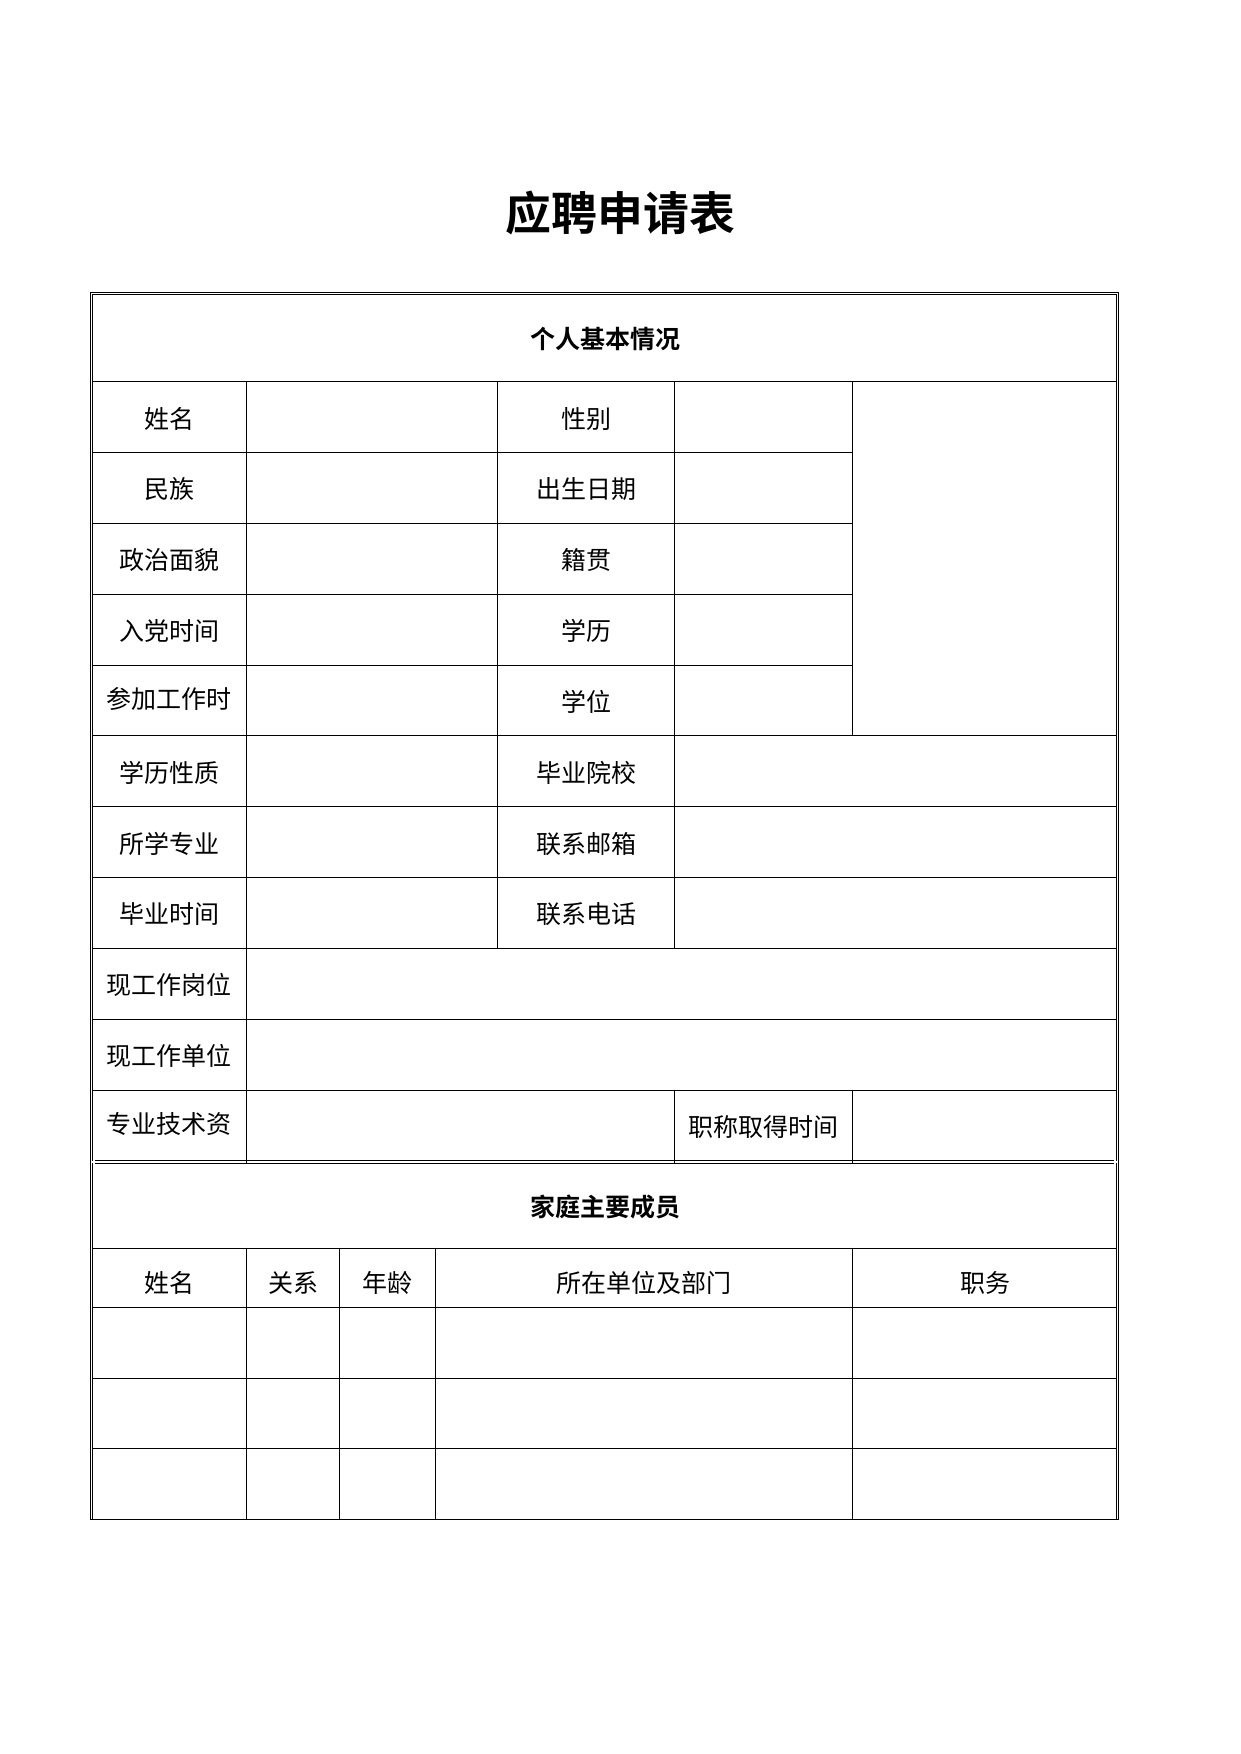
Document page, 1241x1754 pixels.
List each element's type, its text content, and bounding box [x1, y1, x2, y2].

table_cell 政治面貌 [93, 524, 246, 594]
table_cell 年龄 [340, 1249, 435, 1307]
table_cell [247, 1020, 1116, 1089]
table_cell [675, 595, 852, 664]
table_cell [853, 1091, 1116, 1160]
table_cell [247, 807, 497, 877]
text 应聘申请表 [187, 162, 1053, 259]
table_cell 专业技术资格名称 [93, 1091, 246, 1160]
table_cell 联系邮箱 [498, 807, 674, 877]
table_cell 学历 [498, 595, 674, 664]
table_cell 家庭主要成员 [91, 1160, 1118, 1248]
table_cell [247, 666, 497, 735]
table_cell 联系电话 [498, 878, 674, 948]
table_cell 毕业院校 [498, 736, 674, 806]
table_cell [247, 878, 497, 948]
table_cell [247, 949, 1116, 1019]
table_cell 现工作岗位 [93, 949, 246, 1019]
table_cell [853, 1308, 1116, 1377]
table_header 个人基本情况 [93, 295, 1116, 381]
table_cell 参加工作时间 [93, 666, 246, 735]
table_cell 入党时间 [93, 595, 246, 664]
table_cell [436, 1308, 852, 1377]
table_cell [247, 736, 497, 806]
table_cell [247, 524, 497, 594]
table_cell 毕业时间 [93, 878, 246, 948]
table_cell [340, 1449, 435, 1519]
table_cell [675, 453, 852, 523]
table_cell [247, 1449, 339, 1519]
table_cell [93, 1308, 246, 1377]
table_cell [675, 524, 852, 594]
table_cell 姓名 [93, 382, 246, 452]
table_cell [340, 1308, 435, 1377]
table_cell [853, 1379, 1116, 1448]
table_cell [247, 453, 497, 523]
table_cell 关系 [247, 1249, 339, 1307]
table_cell [675, 666, 852, 735]
table_cell [93, 1379, 246, 1448]
table_cell [247, 1308, 339, 1377]
table_cell [93, 1449, 246, 1519]
table_cell [436, 1449, 852, 1519]
table_cell 现工作单位 [93, 1020, 246, 1089]
table_cell 姓名 [93, 1249, 246, 1307]
table_cell [247, 1091, 674, 1160]
table_cell 民族 [93, 453, 246, 523]
table_cell [436, 1379, 852, 1448]
table_cell [675, 878, 1116, 948]
table_cell 所学专业 [93, 807, 246, 877]
table_cell 性别 [498, 382, 674, 452]
table_cell [675, 807, 1116, 877]
table_cell [675, 382, 852, 452]
table_cell 所在单位及部门 [436, 1249, 852, 1307]
table_cell 籍贯 [498, 524, 674, 594]
table_cell [853, 382, 1116, 735]
table_cell [675, 736, 1116, 806]
table_cell 出生日期 [498, 453, 674, 523]
table_cell 职务 [853, 1249, 1116, 1307]
table_cell [247, 595, 497, 664]
table_cell 学位 [498, 666, 674, 735]
table_cell 职称取得时间 [675, 1091, 852, 1160]
table_cell [853, 1449, 1116, 1519]
table_cell 学历性质 [93, 736, 246, 806]
table_cell [340, 1379, 435, 1448]
table_cell [247, 382, 497, 452]
table_cell [247, 1379, 339, 1448]
